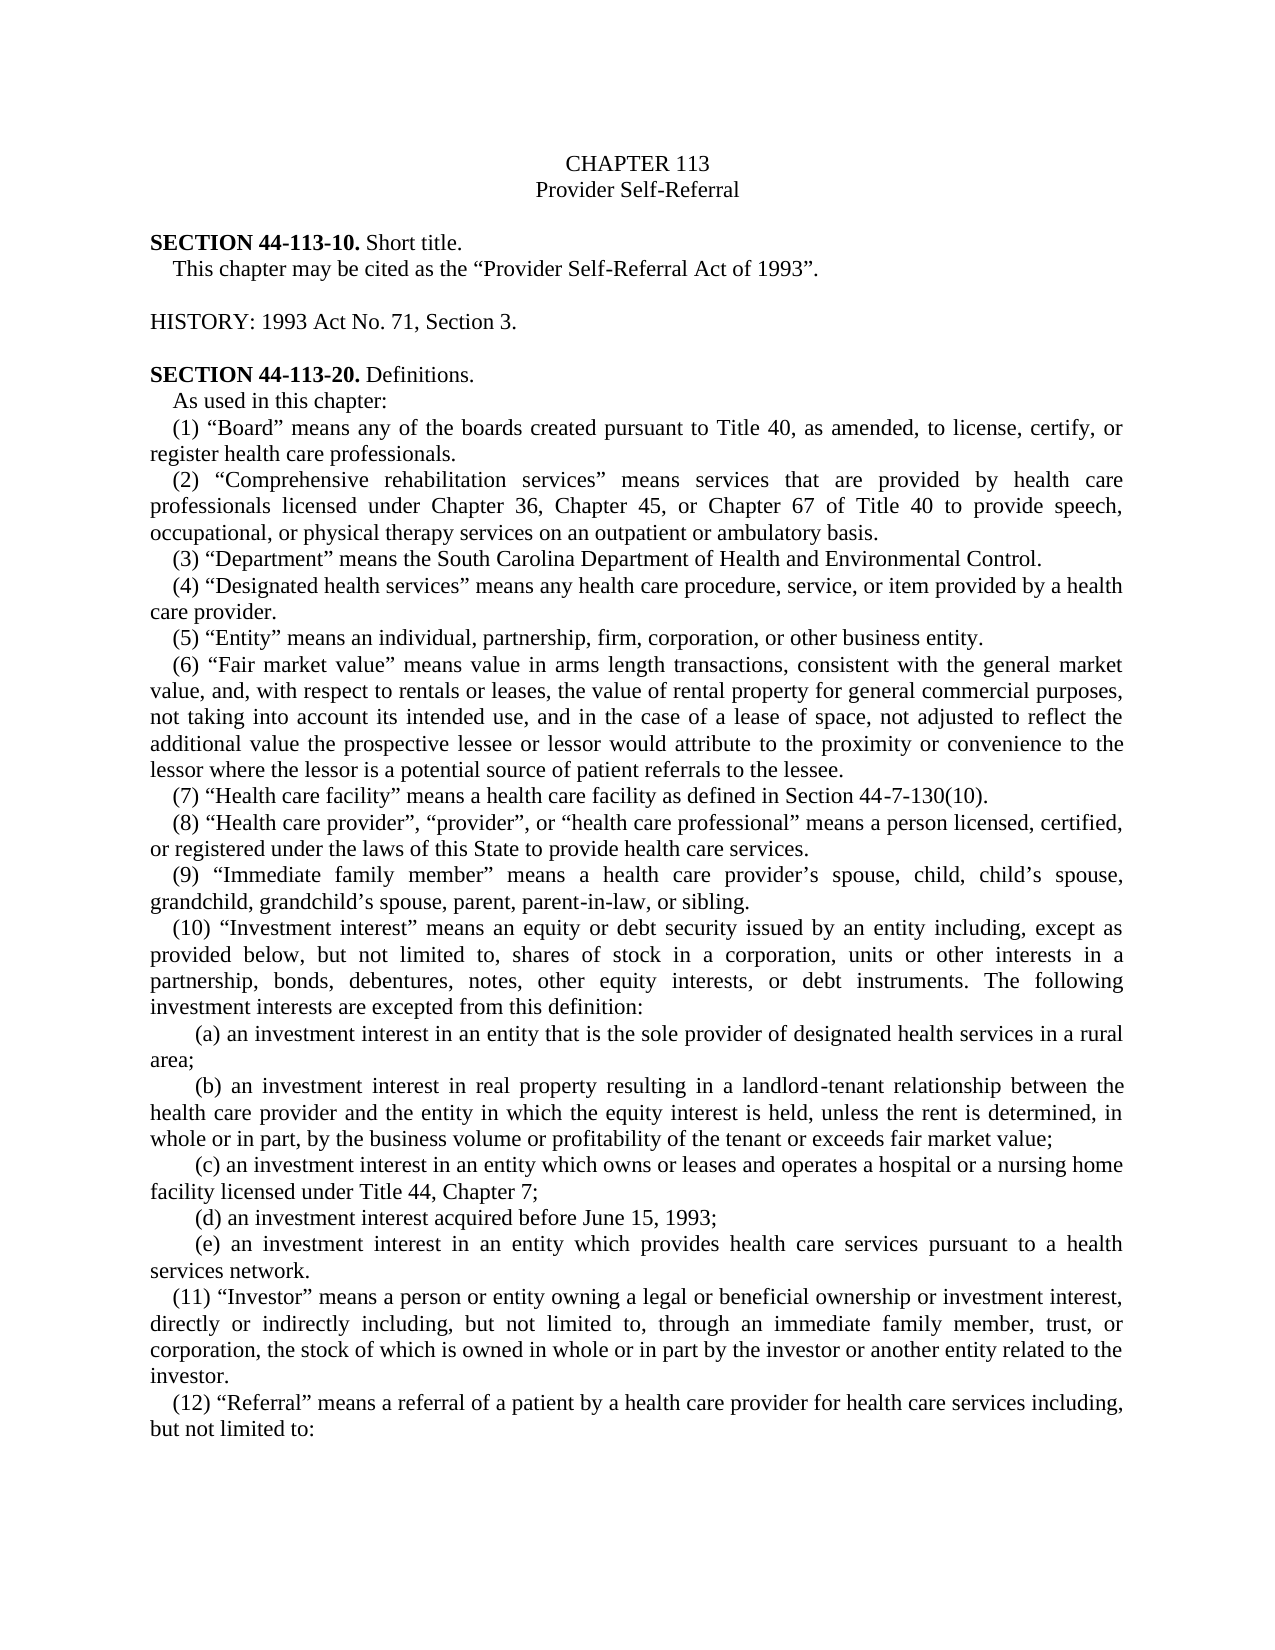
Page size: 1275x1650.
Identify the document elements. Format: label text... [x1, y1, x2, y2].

text (10) “Investment interest” means an equity or debt security issued by an entity including, except as provided below, but not limited to, shares of stock in a corporation, units or other interests in a partnership, bonds, debentures, notes, other equity interests, or debt instruments. The following investment interests are excepted from this definition: [150, 914, 1125, 1020]
text SECTION 44-113-10. Short title. [150, 229, 1125, 255]
text (a) an investment interest in an entity that is the sole provider of designated health services in a rural area; [150, 1020, 1125, 1072]
text CHAPTER 113 [150, 150, 1125, 176]
text (d) an investment interest acquired before June 15, 1993; [150, 1204, 1125, 1231]
text This chapter may be cited as the “Provider Self-Referral Act of 1993”. [150, 255, 1125, 282]
text (5) “Entity” means an individual, partnership, firm, corporation, or other business entity. [150, 624, 1125, 651]
text (e) an investment interest in an entity which provides health care services pursuant to a health services network. [150, 1231, 1125, 1283]
text (7) “Health care facility” means a health care facility as defined in Section 44-7-130(10). [150, 782, 1125, 809]
text (2) “Comprehensive rehabilitation services” means services that are provided by health care professionals licensed under Chapter 36, Chapter 45, or Chapter 67 of Title 40 to provide speech, occupational, or physical therapy services on an outpatient or ambulatory basis. [150, 466, 1125, 545]
text (c) an investment interest in an entity which owns or leases and operates a hospital or a nursing home facility licensed under Title 44, Chapter 7; [150, 1151, 1125, 1204]
text (9) “Immediate family member” means a health care provider’s spouse, child, child’s spouse, grandchild, grandchild’s spouse, parent, parent-in-law, or sibling. [150, 862, 1125, 914]
text (11) “Investor” means a person or entity owning a legal or beneficial ownership or investment interest, directly or indirectly including, but not limited to, through an immediate family member, trust, or corporation, the stock of which is owned in whole or in part by the investor or another entity related to the investor. [150, 1283, 1125, 1389]
text (12) “Referral” means a referral of a patient by a health care provider for health care services including, but not limited to: [150, 1389, 1125, 1441]
text HISTORY: 1993 Act No. 71, Section 3. [150, 308, 1125, 334]
text (4) “Designated health services” means any health care procedure, service, or item provided by a health care provider. [150, 572, 1125, 624]
text (1) “Board” means any of the boards created pursuant to Title 40, as amended, to license, certify, or register health care professionals. [150, 413, 1125, 466]
text (6) “Fair market value” means value in arms length transactions, consistent with the general market value, and, with respect to rentals or leases, the value of rental property for general commercial purposes, not taking into account its intended use, and in the case of a lease of space, not adjusted to reflect the additional value the prospective lessee or lessor would attribute to the proximity or convenience to the lessor where the lessor is a potential source of patient referrals to the lessee. [150, 651, 1125, 782]
text (b) an investment interest in real property resulting in a landlord-tenant relationship between the health care provider and the entity in which the equity interest is held, unless the rent is determined, in whole or in part, by the business volume or profitability of the tenant or exceeds fair market value; [150, 1072, 1125, 1151]
text Provider Self-Referral [150, 176, 1125, 203]
text (8) “Health care provider”, “provider”, or “health care professional” means a person licensed, certified, or registered under the laws of this State to provide health care services. [150, 809, 1125, 862]
text As used in this chapter: [150, 387, 1125, 413]
text (3) “Department” means the South Carolina Department of Health and Environmental Control. [150, 545, 1125, 572]
text SECTION 44-113-20. Definitions. [150, 361, 1125, 387]
